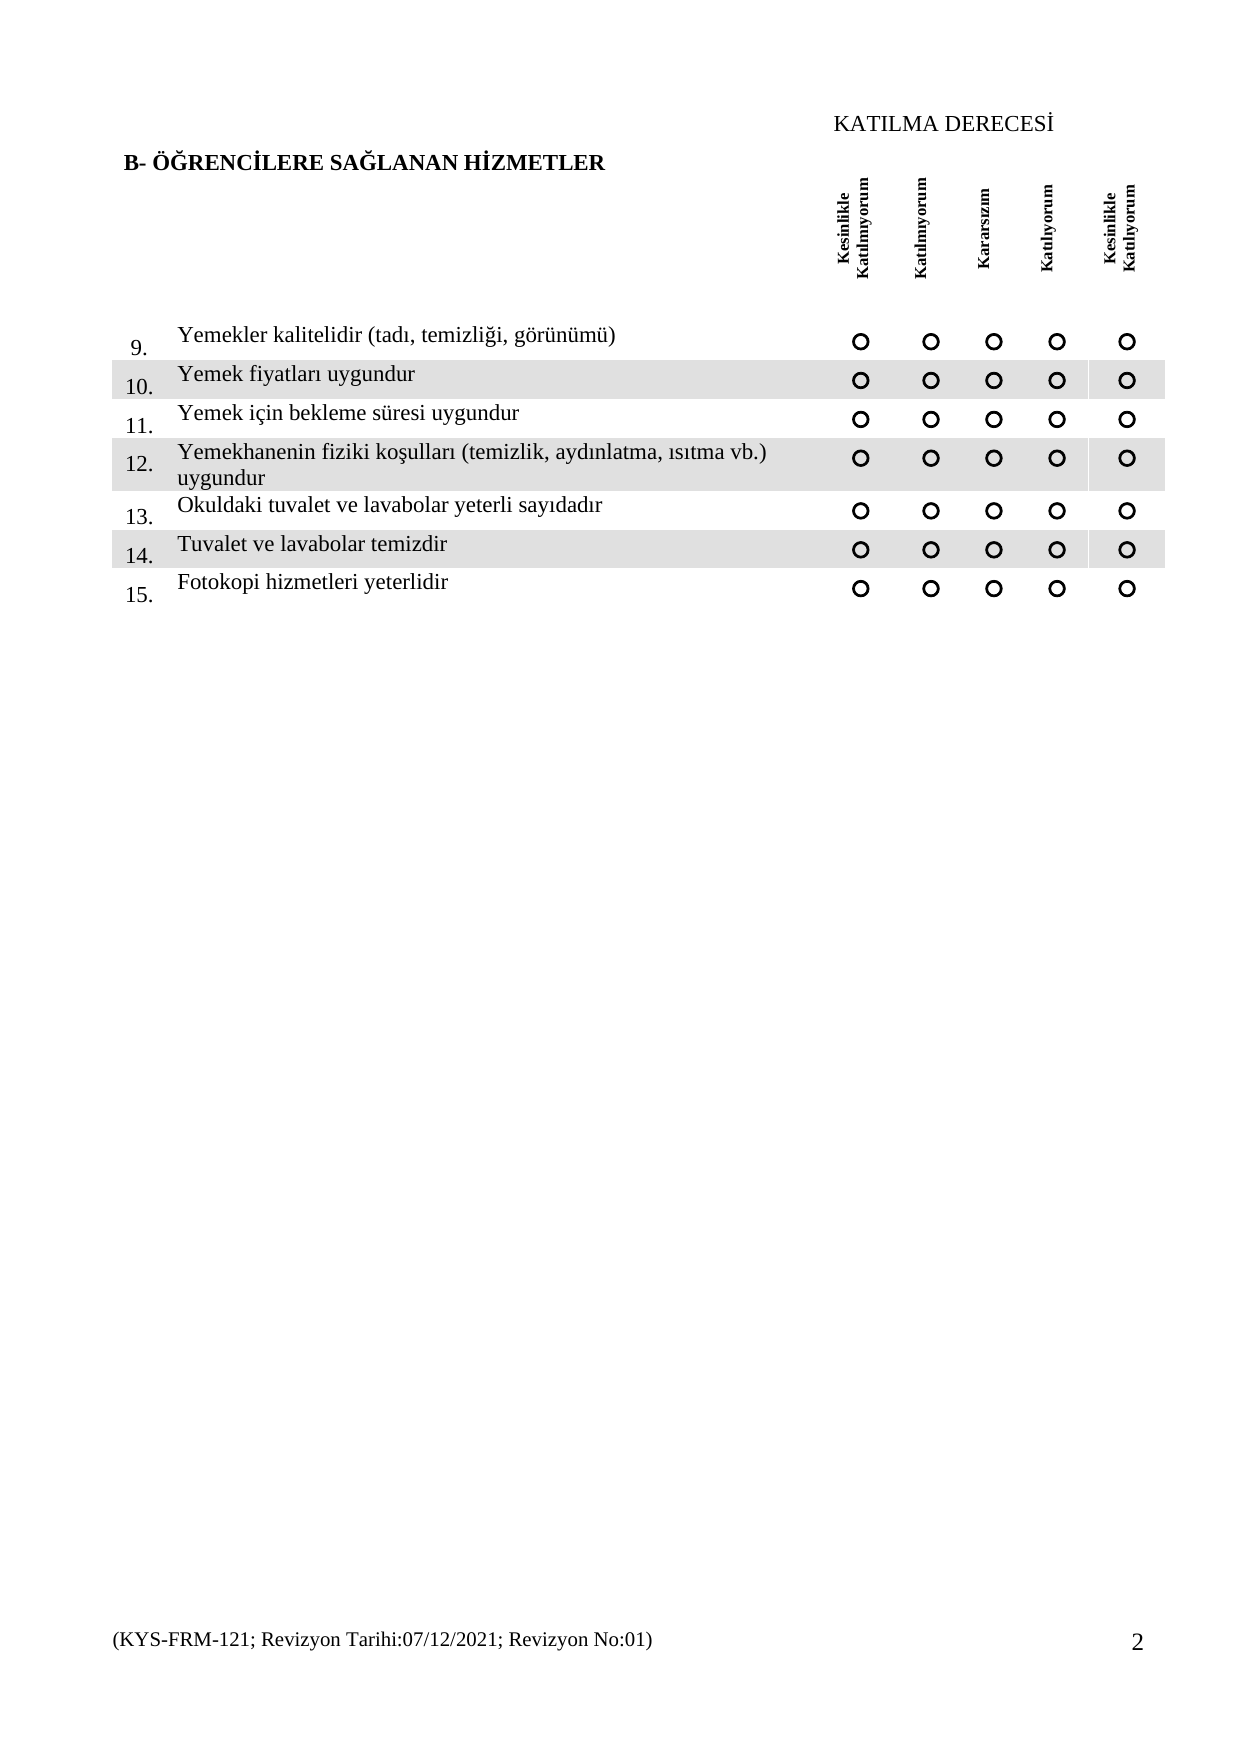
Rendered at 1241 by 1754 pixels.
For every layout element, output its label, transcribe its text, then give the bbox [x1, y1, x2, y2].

table_cell [899, 321, 962, 360]
table_cell [962, 569, 1025, 607]
table_cell [822, 491, 899, 529]
table_cell 12. [112, 438, 166, 491]
table_cell [1089, 569, 1165, 607]
table_cell [962, 321, 1025, 360]
table_cell [822, 399, 899, 438]
table_cell [1089, 321, 1165, 360]
table_cell [1089, 530, 1165, 568]
table_cell [1025, 438, 1088, 491]
table_cell [822, 360, 899, 399]
table_cell [962, 399, 1025, 438]
table_header KATILMA DERECESİ [822, 59, 1165, 137]
table_cell [1025, 569, 1088, 607]
table_cell [1025, 530, 1088, 568]
table_cell Kararsızım [962, 137, 1025, 321]
table_cell [962, 360, 1025, 399]
table_cell [822, 530, 899, 568]
table_cell [899, 491, 962, 529]
table_cell Katılıyorum [1025, 137, 1088, 321]
table_cell Kesinlikle Katılmıyorum [822, 137, 899, 321]
table_cell Katılmıyorum [899, 137, 962, 321]
table_cell Fotokopi hizmetleri yeterlidir [166, 569, 822, 607]
table_cell [1025, 321, 1088, 360]
table_header B- ÖĞRENCİLERE SAĞLANAN HİZMETLER [112, 59, 822, 321]
table_cell Yemekler kalitelidir (tadı, temizliği, görünümü) [166, 321, 822, 360]
table_cell 14. [112, 530, 166, 568]
table_cell Tuvalet ve lavabolar temizdir [166, 530, 822, 568]
table_cell 13. [112, 491, 166, 529]
table_cell [1089, 491, 1165, 529]
table_cell [962, 530, 1025, 568]
table_cell 15. [112, 569, 166, 607]
table_cell [822, 321, 899, 360]
table_cell [1089, 438, 1165, 491]
table_cell Okuldaki tuvalet ve lavabolar yeterli sayıdadır [166, 491, 822, 529]
table_cell [962, 438, 1025, 491]
table_cell [1025, 360, 1088, 399]
table_cell [822, 438, 899, 491]
table_cell [1025, 399, 1088, 438]
table_cell Yemek için bekleme süresi uygundur [166, 399, 822, 438]
table_cell Yemekhanenin fiziki koşulları (temizlik, aydınlatma, ısıtma vb.) uygundur [166, 438, 822, 491]
table_cell [899, 438, 962, 491]
table_cell 10. [112, 360, 166, 399]
table_cell [899, 530, 962, 568]
table_cell 11. [112, 399, 166, 438]
table_cell Kesinlikle Katılıyorum [1089, 137, 1165, 321]
table_cell [962, 491, 1025, 529]
table_cell 9. [112, 321, 166, 360]
table_cell [899, 360, 962, 399]
table_cell [1089, 399, 1165, 438]
table_cell Yemek fiyatları uygundur [166, 360, 822, 399]
table_cell [1025, 491, 1088, 529]
table_cell [899, 569, 962, 607]
table_cell [899, 399, 962, 438]
table_cell [822, 569, 899, 607]
table_cell [1089, 360, 1165, 399]
